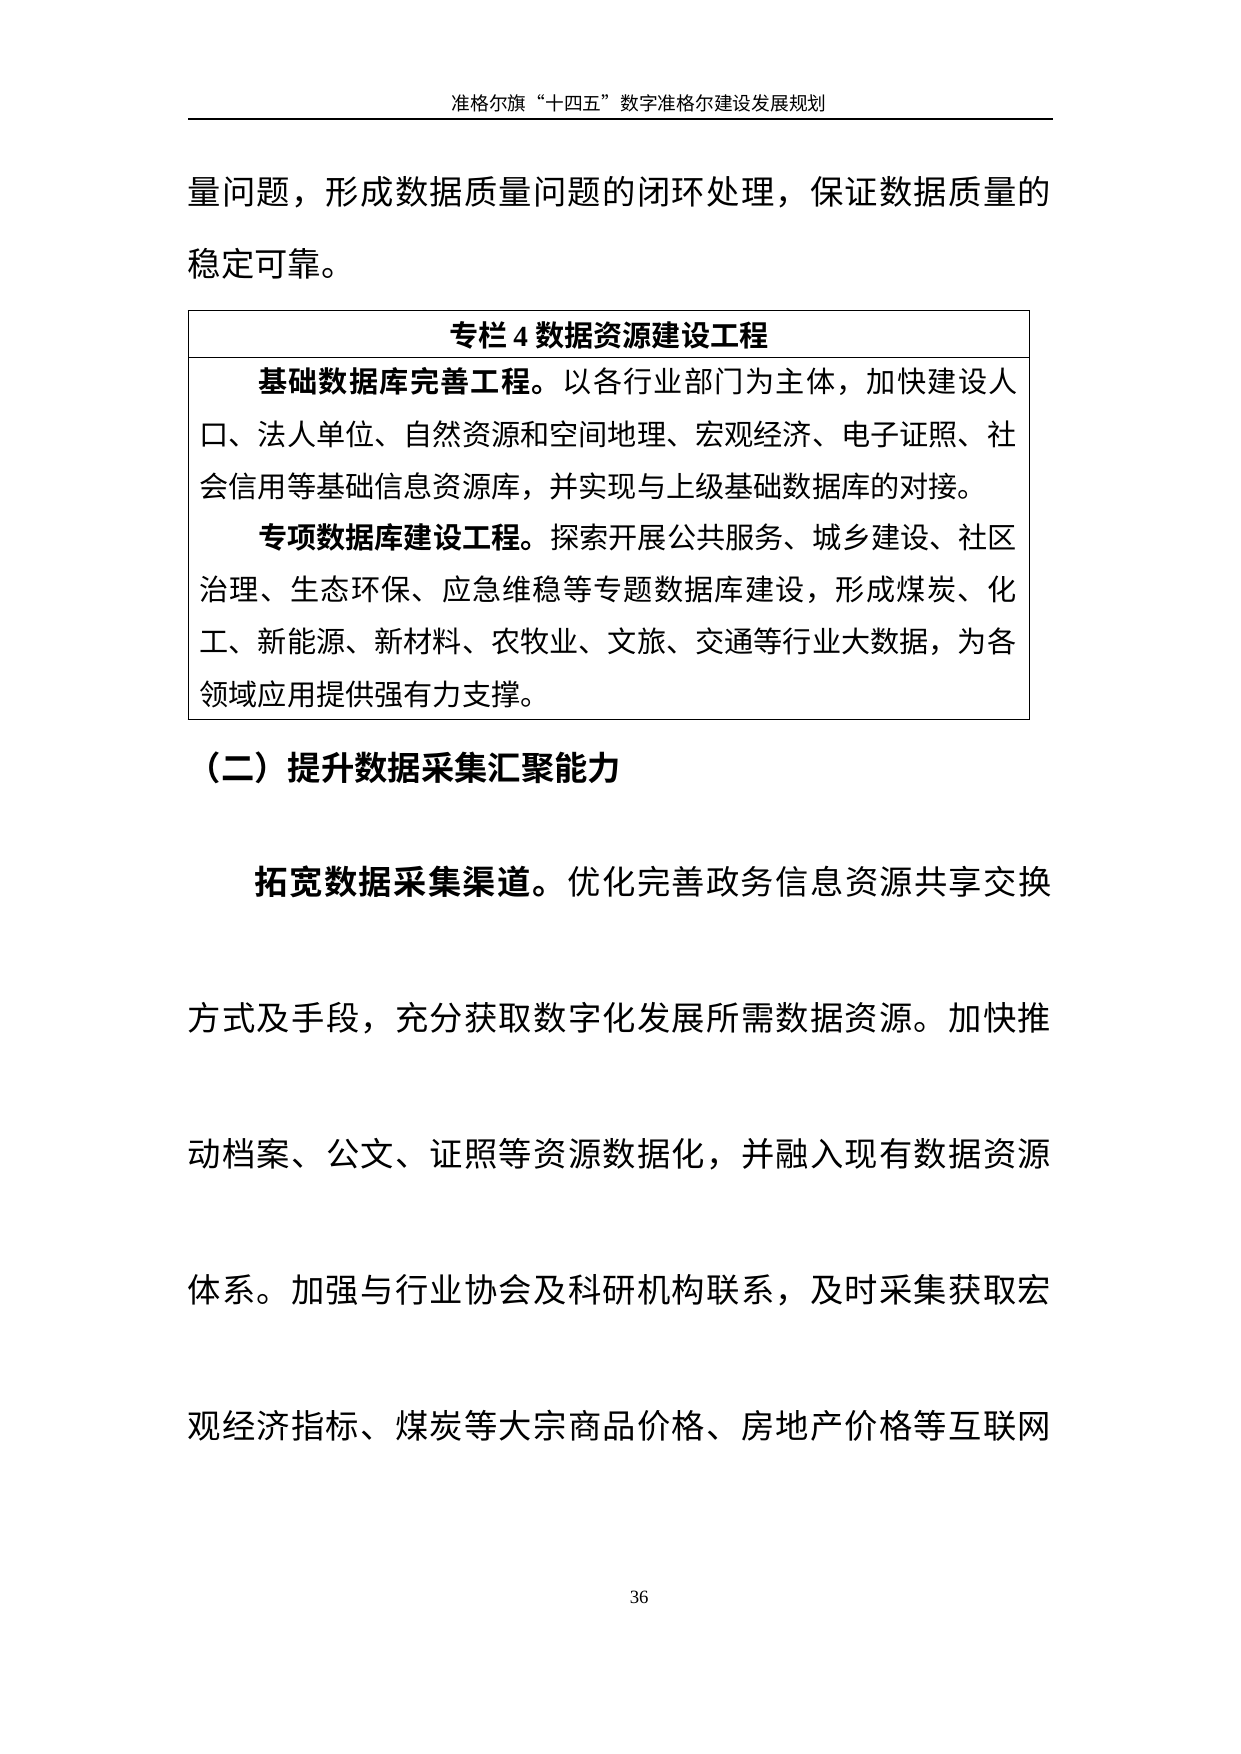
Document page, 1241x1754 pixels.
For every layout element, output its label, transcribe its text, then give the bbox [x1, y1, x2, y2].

table_cell 基础数据库完善工程。以各行业部门为主体，加快建设人口、法人单位、自然资源和空间地理、宏观经济、电子证照、社会信用等基础信息资源库，并实现与上级基础数据库的对接。 专项数据库建设工程。探索开展公共服务、城乡建设、社区治理、生态环保、应急维稳等专题数据库建设，形成煤炭、化工、新能源、新材料、农牧业、文旅、交通等行业大数据，为各领域应用提供强有力支撑。 [189, 358, 1029, 719]
subtitle （二）提升数据采集汇聚能力 [187, 720, 1053, 811]
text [187, 166, 1053, 286]
table_header 专栏4 数据资源建设工程 [189, 311, 1029, 357]
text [187, 835, 1053, 1469]
